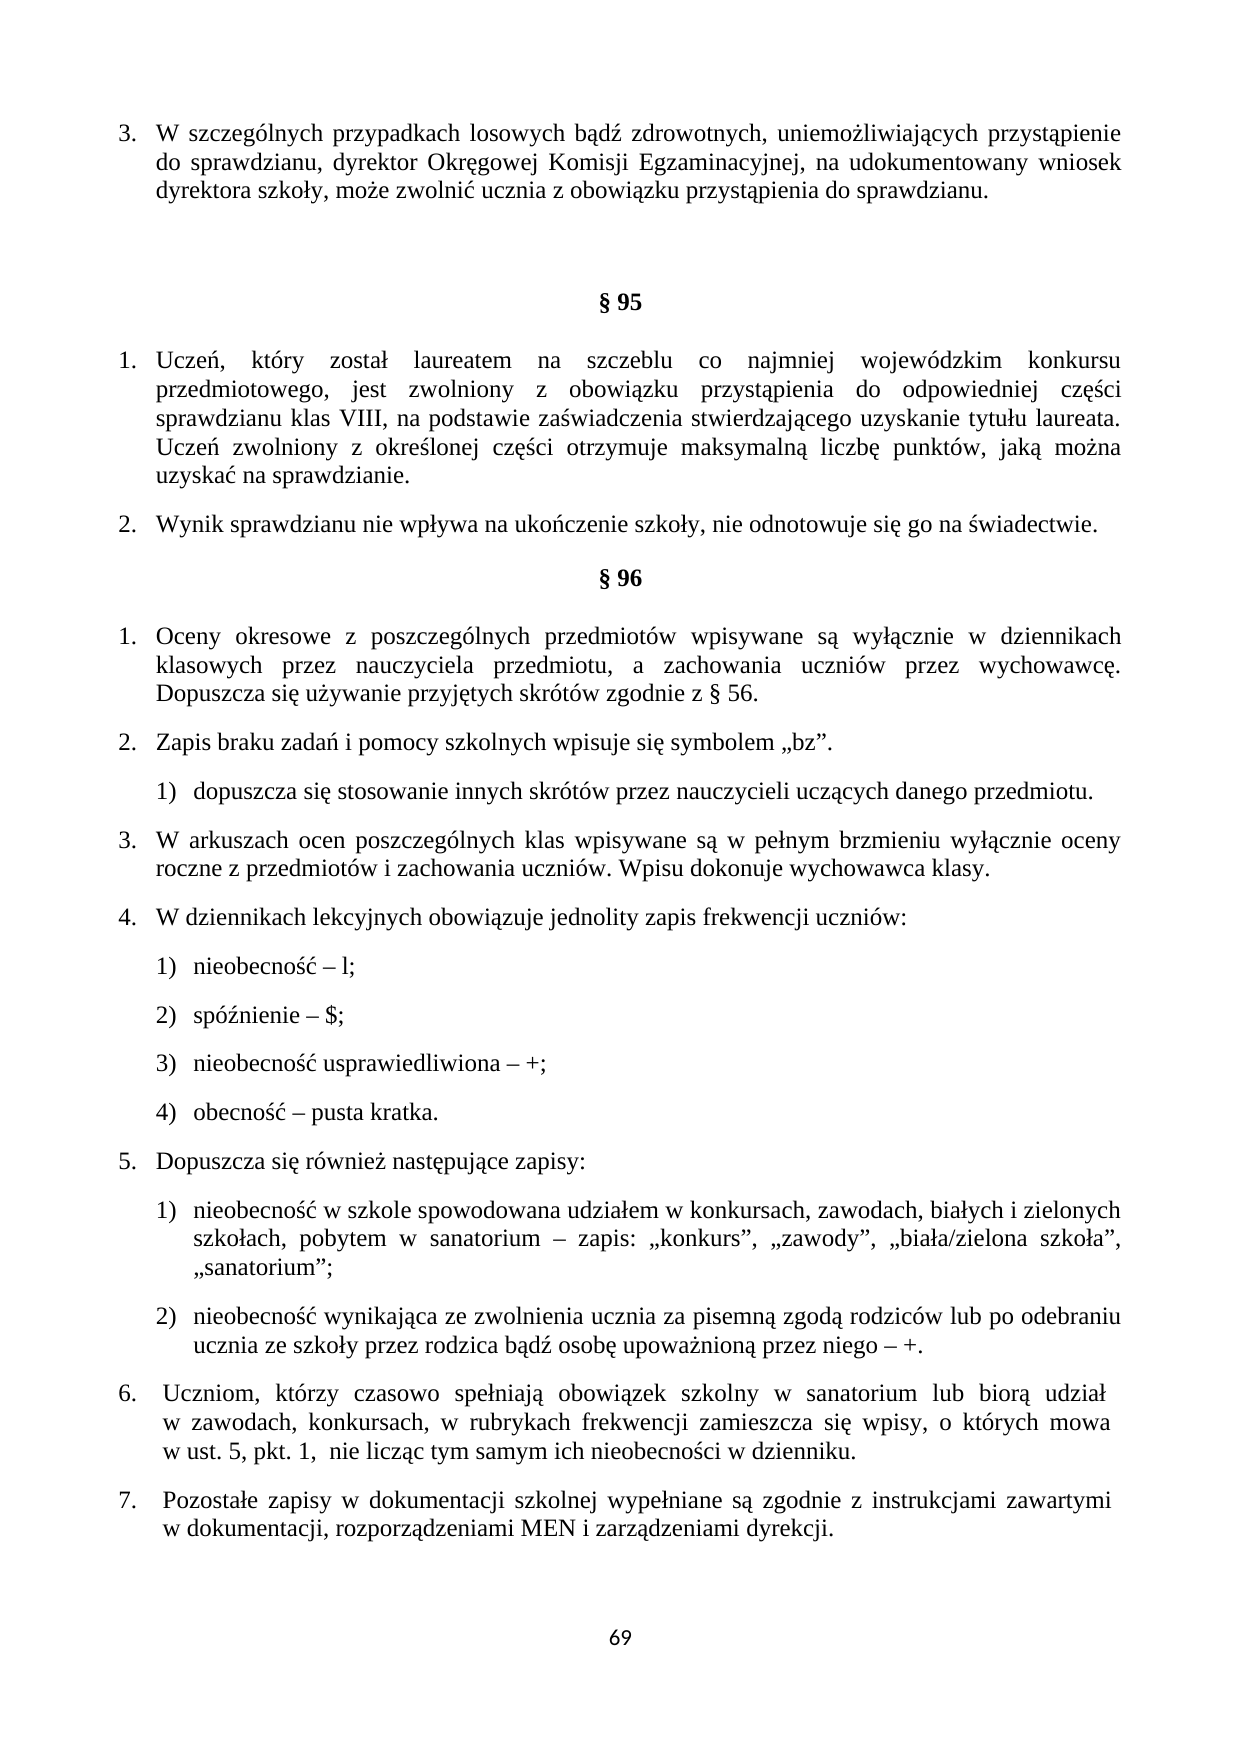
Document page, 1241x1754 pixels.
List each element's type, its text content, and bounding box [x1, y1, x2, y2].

text § 95 [118, 287, 1122, 316]
list W szczególnych przypadkach losowych bądź zdrowotnych, uniemożliwiających przystąpienie do sprawdzianu, dyrektor Okręgowej Komisji Egzaminacyjnej, na udokumentowany wniosek dyrektora szkoły, może zwolnić ucznia z obowiązku przystąpienia do sprawdzianu. [118, 118, 1122, 204]
list nieobecność – l; [156, 951, 1122, 980]
list Uczeń, który został laureatem na szczeblu co najmniej wojewódzkim konkursu przedmiotowego, jest zwolniony z obowiązku przystąpienia do odpowiedniej części sprawdzianu klas VIII, na podstawie zaświadczenia stwierdzającego uzyskanie tytułu laureata. Uczeń zwolniony z określonej części otrzymuje maksymalną liczbę punktów, jaką można uzyskać na sprawdzianie. [118, 345, 1122, 489]
list Wynik sprawdzianu nie wpływa na ukończenie szkoły, nie odnotowuje się go na świadectwie. [118, 509, 1122, 538]
list dopuszcza się stosowanie innych skrótów przez nauczycieli uczących danego przedmiotu. [156, 776, 1122, 805]
list Pozostałe zapisy w dokumentacji szkolnej wypełniane są zgodnie z instrukcjami zawartymi w dokumentacji, rozporządzeniami MEN i zarządzeniami dyrekcji. [118, 1485, 1122, 1542]
list nieobecność w szkole spowodowana udziałem w konkursach, zawodach, białych i zielonych szkołach, pobytem w sanatorium – zapis: „konkurs”, „zawody”, „biała/zielona szkoła”, „sanatorium”; [156, 1195, 1122, 1281]
list Oceny okresowe z poszczególnych przedmiotów wpisywane są wyłącznie w dziennikach klasowych przez nauczyciela przedmiotu, a zachowania uczniów przez wychowawcę. Dopuszcza się używanie przyjętych skrótów zgodnie z § 56. [118, 621, 1122, 707]
list Zapis braku zadań i pomocy szkolnych wpisuje się symbolem „bz”. [118, 727, 1122, 756]
list Dopuszcza się również następujące zapisy: [118, 1146, 1122, 1175]
list W arkuszach ocen poszczególnych klas wpisywane są w pełnym brzmieniu wyłącznie oceny roczne z przedmiotów i zachowania uczniów. Wpisu dokonuje wychowawca klasy. [118, 825, 1122, 882]
list Uczniom, którzy czasowo spełniają obowiązek szkolny w sanatorium lub biorą udział w zawodach, konkursach, w rubrykach frekwencji zamieszcza się wpisy, o których mowa w ust. 5, pkt. 1, nie licząc tym samym ich nieobecności w dzienniku. [118, 1378, 1122, 1465]
list spóźnienie – $; [156, 1000, 1122, 1028]
list nieobecność wynikająca ze zwolnienia ucznia za pisemną zgodą rodziców lub po odebraniu ucznia ze szkoły przez rodzica bądź osobę upoważnioną przez niego – +. [156, 1301, 1122, 1358]
text § 96 [118, 563, 1122, 592]
list nieobecność usprawiedliwiona – +; [156, 1048, 1122, 1077]
list W dziennikach lekcyjnych obowiązuje jednolity zapis frekwencji uczniów: [118, 902, 1122, 931]
list obecność – pusta kratka. [156, 1097, 1122, 1126]
